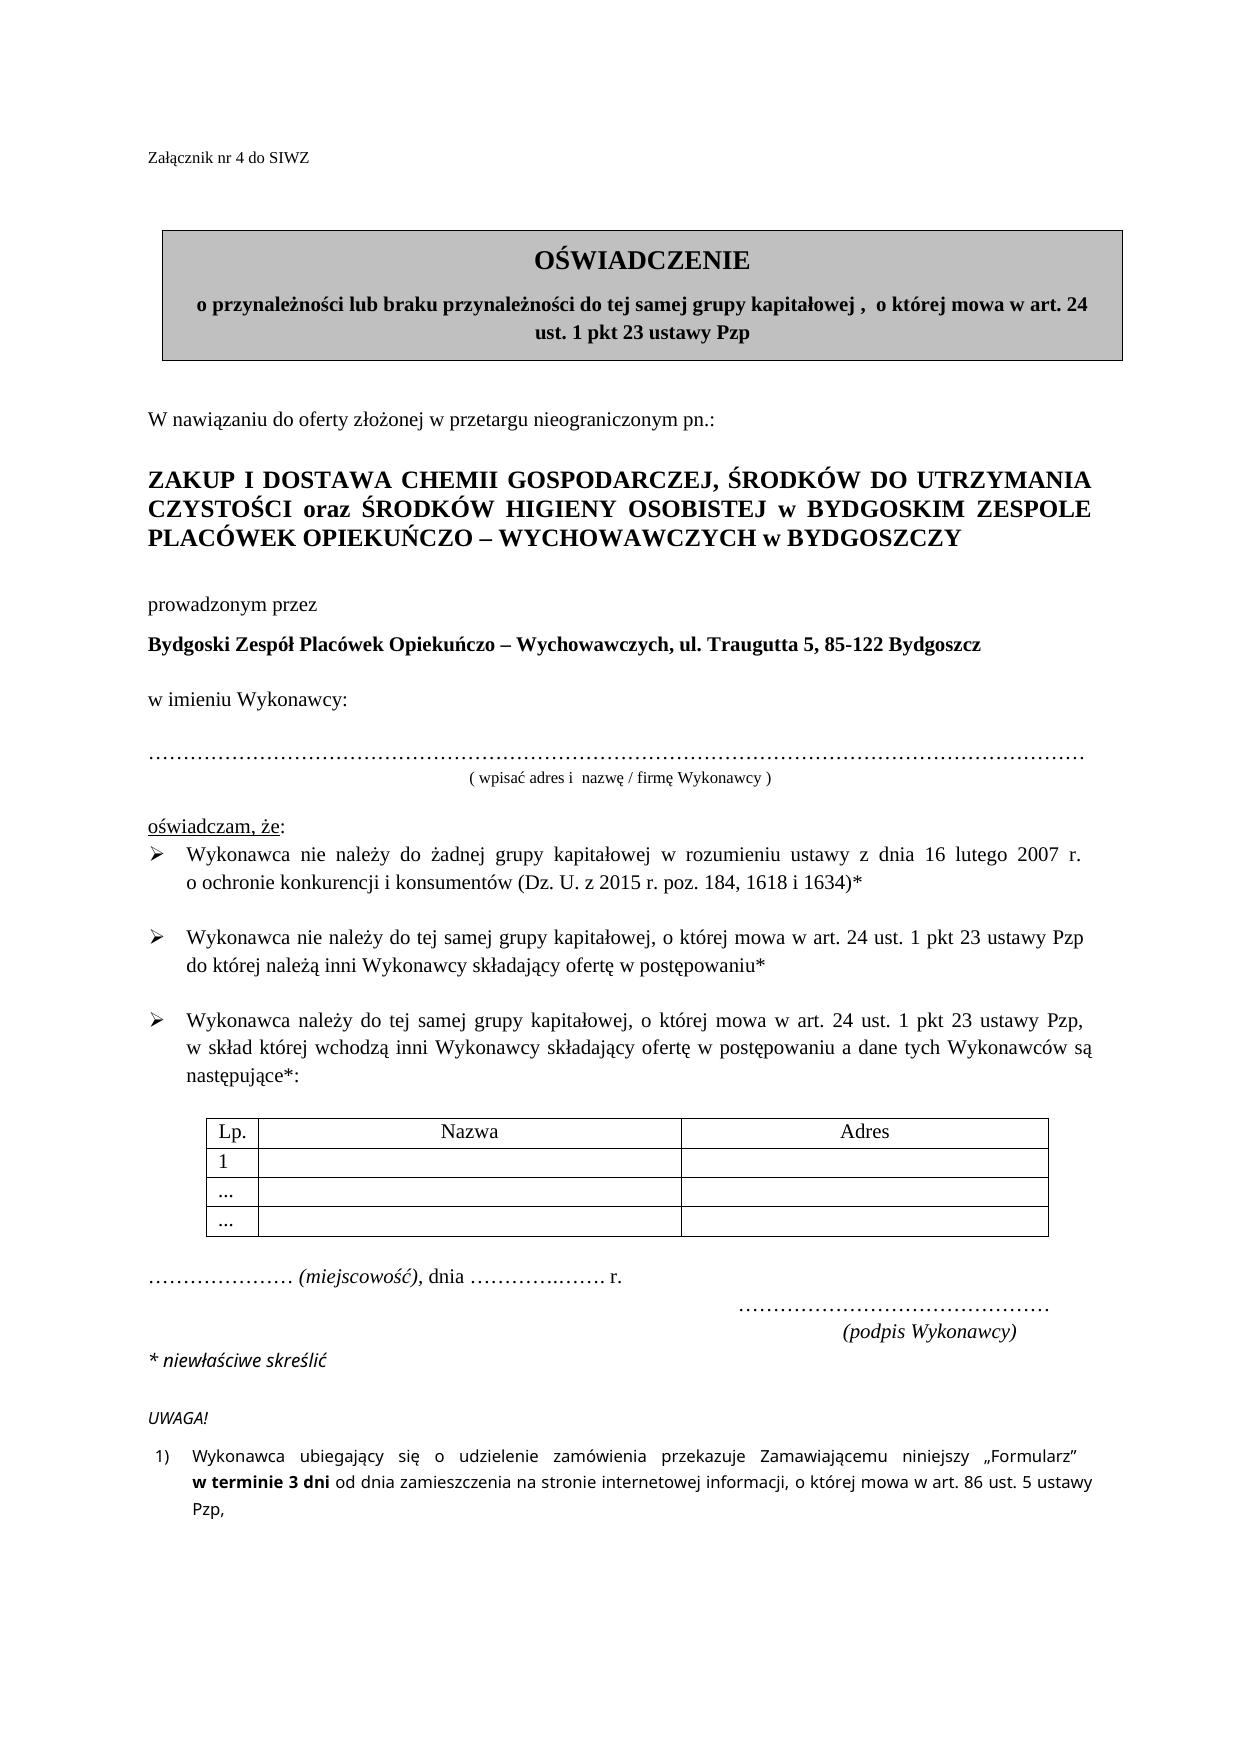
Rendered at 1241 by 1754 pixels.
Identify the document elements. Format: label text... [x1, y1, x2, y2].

table_header Nazwa [259, 1119, 681, 1147]
text prowadzonym przez [148, 592, 1137, 616]
table_cell [682, 1178, 1048, 1206]
table_cell [259, 1178, 681, 1206]
text ……………………………………… [148, 1292, 1093, 1316]
text oświadczam, że: [148, 814, 1093, 838]
table_header Adres [682, 1119, 1048, 1147]
text Bydgoski Zespół Placówek Opiekuńczo – Wychowawczych, ul. Traugutta 5, 85-122 Bydgoszcz [148, 632, 1137, 656]
text UWAGA! [148, 1407, 1093, 1429]
table_header Lp. [207, 1119, 258, 1147]
list Wykonawca należy do tej samej grupy kapitałowej, o której mowa w art. 24 ust. 1 pkt 23 ustawy Pzp, w skład której wchodzą inni Wykonawcy składający ofertę w postępowaniu a dane tych Wykonawców są następujące*: [149, 1008, 1093, 1087]
table_cell [682, 1149, 1048, 1177]
text * niewłaściwe skreślić [148, 1347, 1093, 1373]
list Wykonawca nie należy do tej samej grupy kapitałowej, o której mowa w art. 24 ust. 1 pkt 23 ustawy Pzp do której należą inni Wykonawcy składający ofertę w postępowaniu* [149, 925, 1093, 977]
text ………………… (miejscowość), dnia ………….……. r. [148, 1264, 1093, 1288]
text ZAKUP I DOSTAWA CHEMII GOSPODARCZEJ, ŚRODKÓW DO UTRZYMANIA CZYSTOŚCI oraz ŚRODKÓW HIGIENY OSOBISTEJ w BYDGOSKIM ZESPOLE PLACÓWEK OPIEKUŃCZO – WYCHOWAWCZYCH w BYDGOSZCZY [148, 466, 1093, 552]
table_cell [259, 1207, 681, 1236]
table_header OŚWIADCZENIE o przynależności lub braku przynależności do tej samej grupy kapitałowej , o której mowa w art. 24 ust. 1 pkt 23 ustawy Pzp [163, 231, 1122, 360]
text (podpis Wykonawcy) [738, 1319, 1093, 1343]
table_cell [682, 1207, 1048, 1236]
text W nawiązaniu do oferty złożonej w przetargu nieograniczonym pn.: [148, 407, 1093, 431]
list Wykonawca nie należy do żadnej grupy kapitałowej w rozumieniu ustawy z dnia 16 lutego 2007 r. o ochronie konkurencji i konsumentów (Dz. U. z 2015 r. poz. 184, 1618 i 1634)* [149, 842, 1093, 894]
text Załącznik nr 4 do SIWZ [148, 148, 1093, 167]
text ……………………………………………………………………………………………………………………… [148, 740, 1093, 764]
text w imieniu Wykonawcy: [148, 687, 1093, 711]
list Wykonawca ubiegający się o udzielenie zamówienia przekazuje Zamawiającemu niniejszy „Formularz” w terminie 3 dni od dnia zamieszczenia na stronie internetowej informacji, o której mowa w art. 86 ust. 5 ustawy Pzp, [154, 1445, 1093, 1520]
table_cell ... [207, 1178, 258, 1206]
table_cell 1 [207, 1149, 258, 1177]
table_cell ... [207, 1207, 258, 1236]
table_cell [259, 1149, 681, 1177]
text ( wpisać adres i nazwę / firmę Wykonawcy ) [148, 767, 1093, 787]
